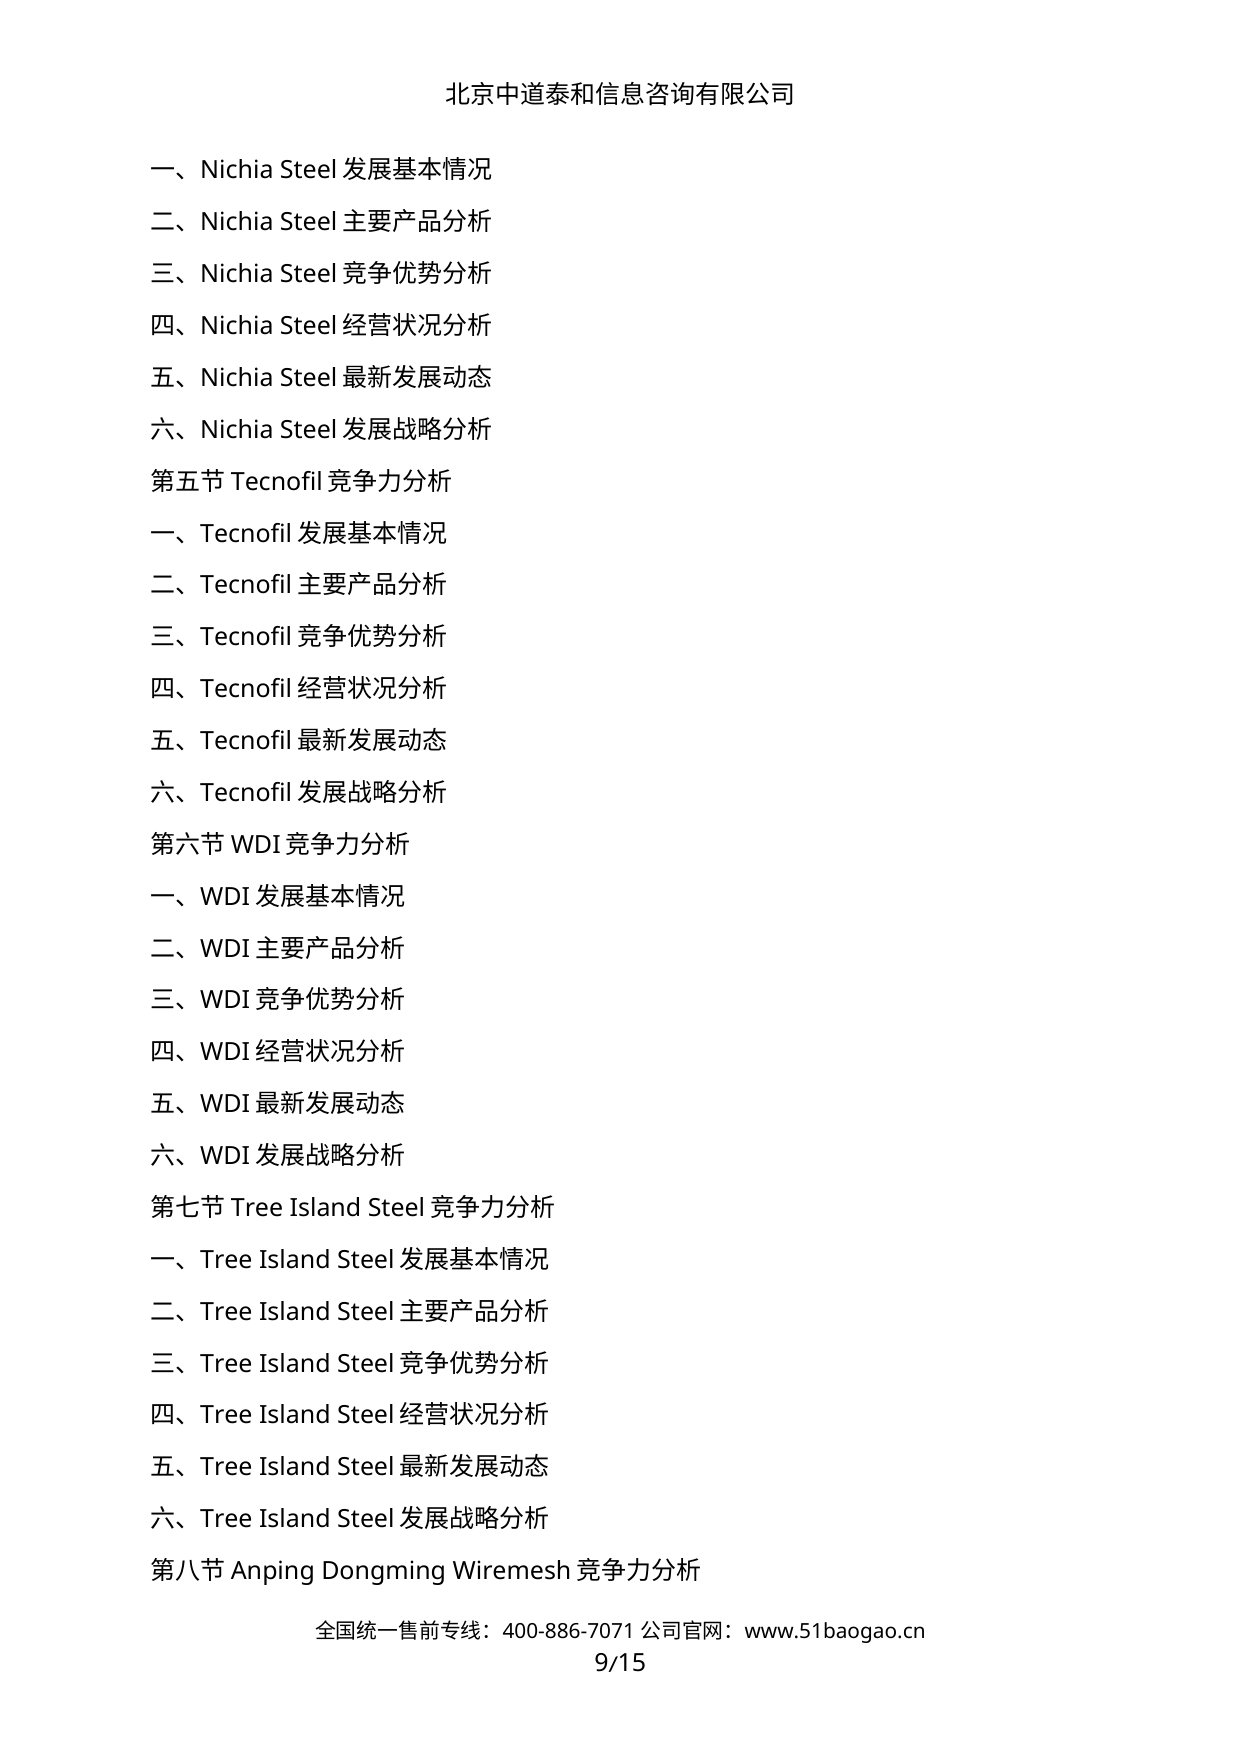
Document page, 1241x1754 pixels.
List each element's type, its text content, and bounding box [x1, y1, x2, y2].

text 第五节 Tecnofil竞争力分析 [150, 461, 1090, 497]
text 五、WDI最新发展动态 [150, 1084, 1090, 1120]
text 四、Tecnofil经营状况分析 [150, 669, 1090, 705]
text 四、WDI经营状况分析 [150, 1032, 1090, 1068]
text 二、Nichia Steel主要产品分析 [150, 202, 1090, 238]
text 三、Tree Island Steel竞争优势分析 [150, 1343, 1090, 1379]
text 第八节 Anping Dongming Wiremesh竞争力分析 [150, 1551, 1090, 1587]
text 第六节 WDI竞争力分析 [150, 824, 1090, 861]
text 一、WDI发展基本情况 [150, 876, 1090, 912]
text 二、Tecnofil主要产品分析 [150, 565, 1090, 601]
text 三、WDI竞争优势分析 [150, 980, 1090, 1016]
text 三、Nichia Steel竞争优势分析 [150, 254, 1090, 290]
text 五、Tecnofil最新发展动态 [150, 721, 1090, 757]
text 一、Nichia Steel发展基本情况 [150, 150, 1090, 186]
text 六、Nichia Steel发展战略分析 [150, 409, 1090, 446]
text 一、Tecnofil发展基本情况 [150, 513, 1090, 549]
text 六、WDI发展战略分析 [150, 1136, 1090, 1172]
text 二、Tree Island Steel主要产品分析 [150, 1291, 1090, 1327]
text 第七节 Tree Island Steel竞争力分析 [150, 1187, 1090, 1224]
text 四、Nichia Steel经营状况分析 [150, 306, 1090, 342]
text 三、Tecnofil竞争优势分析 [150, 617, 1090, 653]
text 二、WDI主要产品分析 [150, 928, 1090, 964]
text 五、Nichia Steel最新发展动态 [150, 357, 1090, 394]
text 六、Tecnofil发展战略分析 [150, 772, 1090, 809]
text 四、Tree Island Steel经营状况分析 [150, 1395, 1090, 1431]
text 五、Tree Island Steel最新发展动态 [150, 1447, 1090, 1483]
text 六、Tree Island Steel发展战略分析 [150, 1499, 1090, 1535]
text 一、Tree Island Steel发展基本情况 [150, 1239, 1090, 1276]
